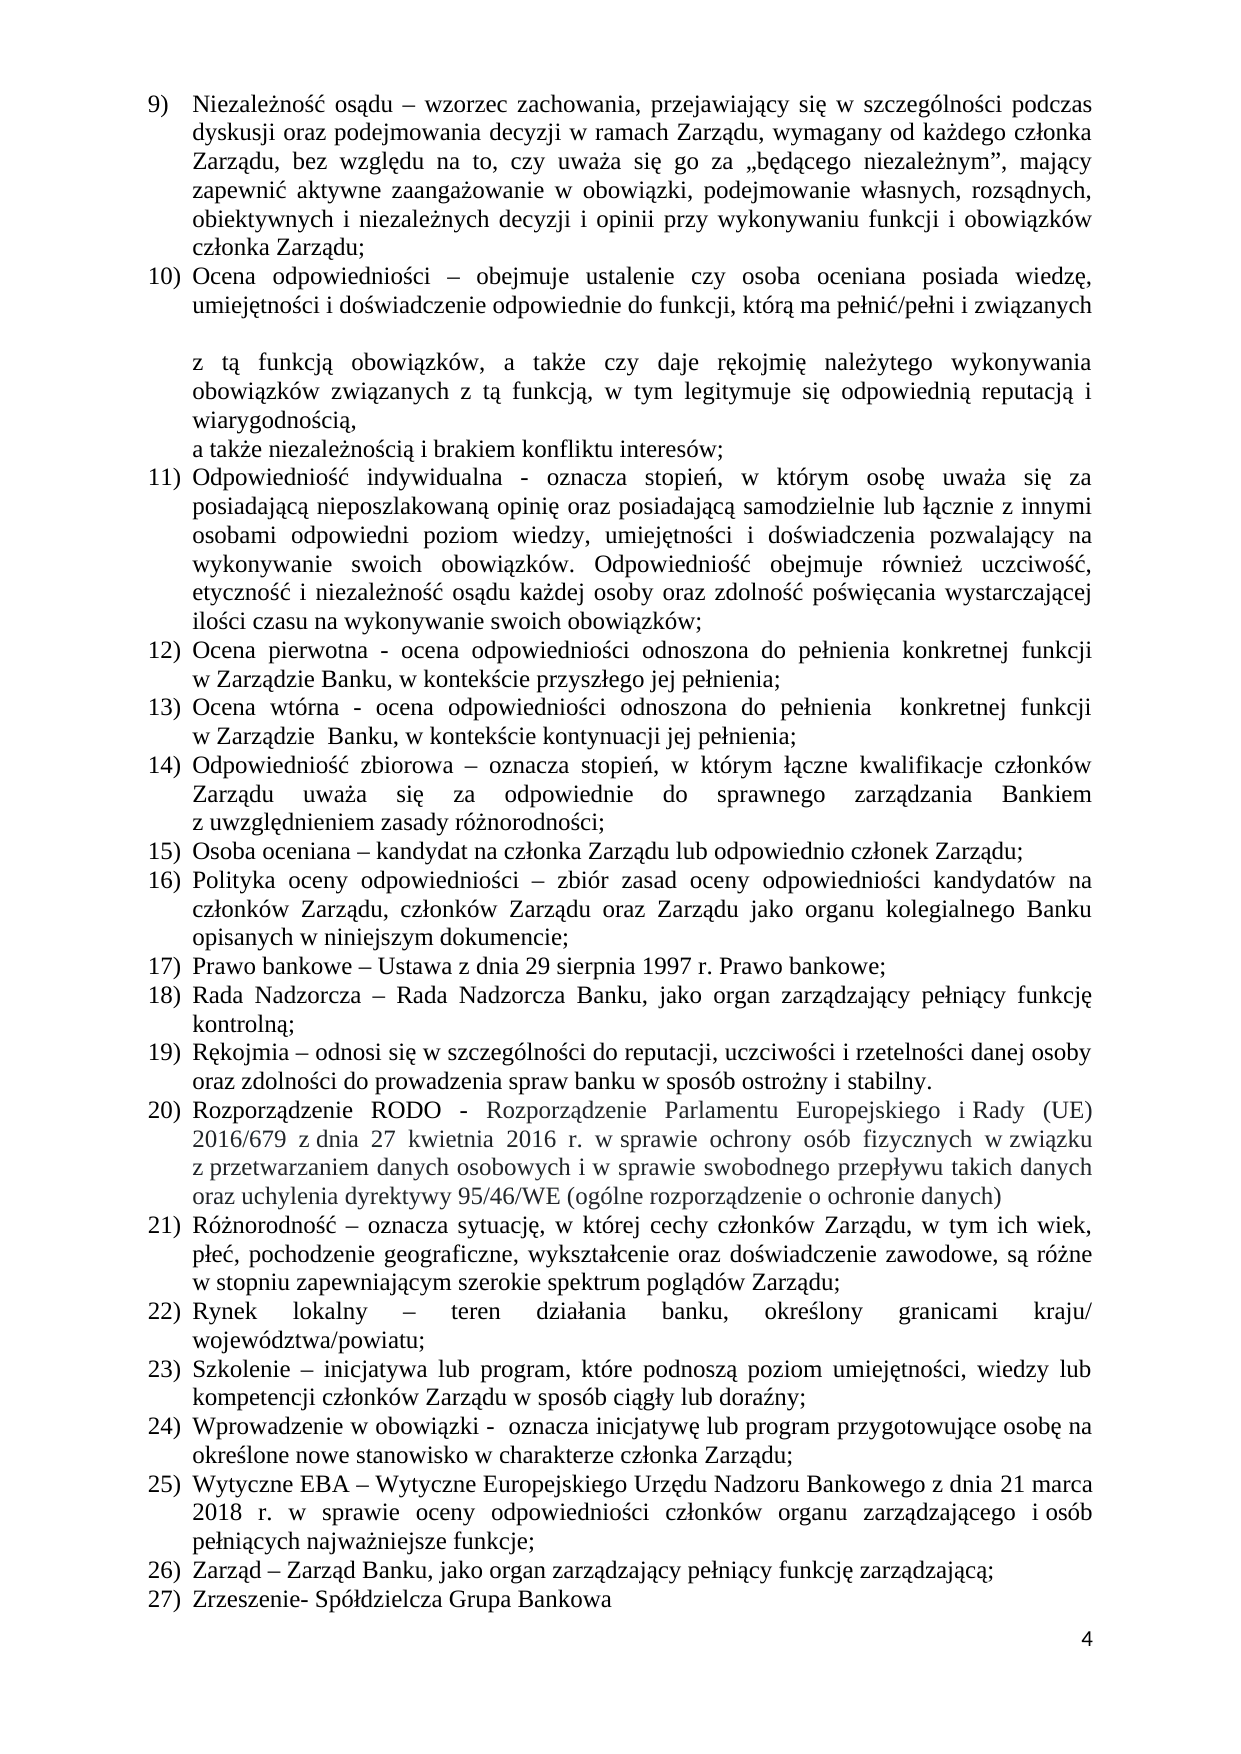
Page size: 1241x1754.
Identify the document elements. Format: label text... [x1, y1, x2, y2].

list Odpowiedniość indywidualna - oznacza stopień, w którym osobę uważa się za posiadającą nieposzlakowaną opinię oraz posiadającą samodzielnie lub łącznie z innymi osobami odpowiedni poziom wiedzy, umiejętności i doświadczenia pozwalający na wykonywanie swoich obowiązków. Odpowiedniość obejmuje również uczciwość, etyczność i niezależność osądu każdej osoby oraz zdolność poświęcania wystarczającej ilości czasu na wykonywanie swoich obowiązków; [148, 462, 1093, 635]
list Rynek lokalny – teren działania banku, określony granicami kraju/ województwa/powiatu; [148, 1296, 1093, 1354]
list Prawo bankowe – Ustawa z dnia 29 sierpnia 1997 r. Prawo bankowe; [148, 951, 1093, 980]
list Szkolenie – inicjatywa lub program, które podnoszą poziom umiejętności, wiedzy lub kompetencji członków Zarządu w sposób ciągły lub doraźny; [148, 1354, 1093, 1411]
list Rękojmia – odnosi się w szczególności do reputacji, uczciwości i rzetelności danej osoby oraz zdolności do prowadzenia spraw banku w sposób ostrożny i stabilny. [148, 1037, 1093, 1095]
list Zrzeszenie- Spółdzielcza Grupa Bankowa [148, 1584, 1093, 1612]
list Zarząd – Zarząd Banku, jako organ zarządzający pełniący funkcję zarządzającą; [148, 1555, 1093, 1584]
list Wytyczne EBA – Wytyczne Europejskiego Urzędu Nadzoru Bankowego z dnia 21 marca 2018 r. w sprawie oceny odpowiedniości członków organu zarządzającego i osób pełniących najważniejsze funkcje; [148, 1469, 1093, 1555]
list Rada Nadzorcza – Rada Nadzorcza Banku, jako organ zarządzający pełniący funkcję kontrolną; [148, 980, 1093, 1037]
list Ocena pierwotna - ocena odpowiedniości odnoszona do pełnienia konkretnej funkcji w Zarządzie Banku, w kontekście przyszłego jej pełnienia; [148, 635, 1093, 692]
list Polityka oceny odpowiedniości – zbiór zasad oceny odpowiedniości kandydatów na członków Zarządu, członków Zarządu oraz Zarządu jako organu kolegialnego Banku opisanych w niniejszym dokumencie; [148, 865, 1093, 951]
list Ocena wtórna - ocena odpowiedniości odnoszona do pełnienia konkretnej funkcji w Zarządzie Banku, w kontekście kontynuacji jej pełnienia; [148, 692, 1093, 750]
list Odpowiedniość zbiorowa – oznacza stopień, w którym łączne kwalifikacje członków Zarządu uważa się za odpowiednie do sprawnego zarządzania Bankiem z uwzględnieniem zasady różnorodności; [148, 750, 1093, 836]
list Rozporządzenie RODO - Rozporządzenie Parlamentu Europejskiego i Rady (UE) 2016/679 z dnia 27 kwietnia 2016 r. w sprawie ochrony osób fizycznych w związku z przetwarzaniem danych osobowych i w sprawie swobodnego przepływu takich danych oraz uchylenia dyrektywy 95/46/WE (ogólne rozporządzenie o ochronie danych) [148, 1095, 1093, 1210]
list Różnorodność – oznacza sytuację, w której cechy członków Zarządu, w tym ich wiek, płeć, pochodzenie geograficzne, wykształcenie oraz doświadczenie zawodowe, są różne w stopniu zapewniającym szerokie spektrum poglądów Zarządu; [148, 1210, 1093, 1296]
list Ocena odpowiedniości – obejmuje ustalenie czy osoba oceniana posiada wiedzę, umiejętności i doświadczenie odpowiednie do funkcji, którą ma pełnić/pełni i związanych z tą funkcją obowiązków, a także czy daje rękojmię należytego wykonywania obowiązków związanych z tą funkcją, w tym legitymuje się odpowiednią reputacją i wiarygodnością, a także niezależnością i brakiem konfliktu interesów; [148, 261, 1093, 462]
list Osoba oceniana – kandydat na członka Zarządu lub odpowiednio członek Zarządu; [148, 836, 1093, 865]
list Niezależność osądu – wzorzec zachowania, przejawiający się w szczególności podczas dyskusji oraz podejmowania decyzji w ramach Zarządu, wymagany od każdego członka Zarządu, bez względu na to, czy uważa się go za „będącego niezależnym”, mający zapewnić aktywne zaangażowanie w obowiązki, podejmowanie własnych, rozsądnych, obiektywnych i niezależnych decyzji i opinii przy wykonywaniu funkcji i obowiązków członka Zarządu; [148, 89, 1093, 261]
list Wprowadzenie w obowiązki - oznacza inicjatywę lub program przygotowujące osobę na określone nowe stanowisko w charakterze członka Zarządu; [148, 1411, 1093, 1469]
